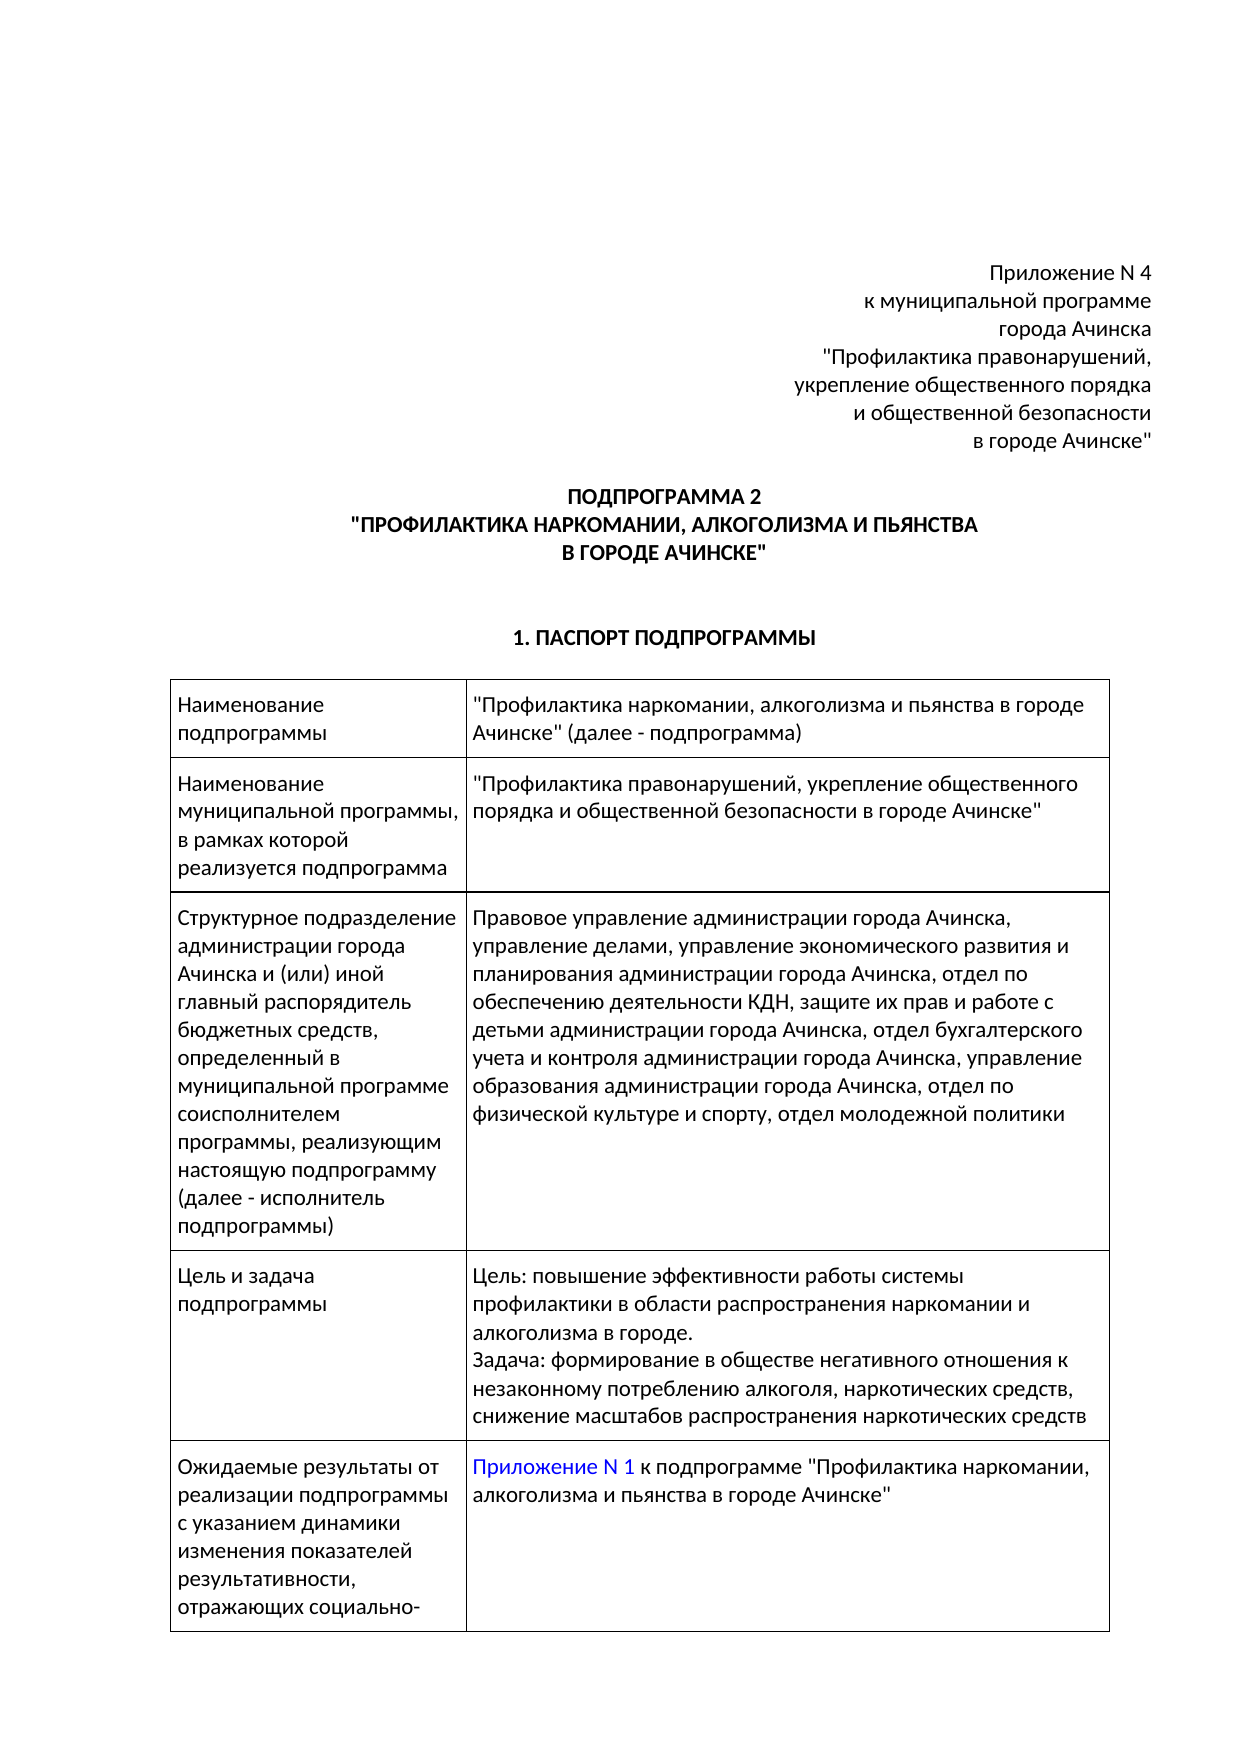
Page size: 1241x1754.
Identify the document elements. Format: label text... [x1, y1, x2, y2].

title 1. ПАСПОРТ ПОДПРОГРАММЫ [177, 623, 1152, 651]
title В ГОРОДЕ АЧИНСКЕ" [177, 538, 1152, 566]
text в городе Ачинске" [177, 426, 1152, 454]
table_cell Правовое управление администрации города Ачинска, управление делами, управление экономического развития и планирования администрации города Ачинска, отдел по обеспечению деятельности КДН, защите их прав и работе с детьми администрации города Ачинска, отдел бухгалтерского учета и контроля администрации города Ачинска, управление образования администрации города Ачинска, отдел по физической культуре и спорту, отдел молодежной политики [467, 893, 1109, 1250]
table_header "Профилактика наркомании, алкоголизма и пьянства в городе Ачинске" (далее - подпрограмма) [467, 680, 1109, 757]
text Приложение N 4 [177, 258, 1152, 286]
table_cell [171, 1441, 466, 1631]
text города Ачинска [177, 314, 1152, 342]
table_header Наименование подпрограммы [171, 680, 466, 757]
text укрепление общественного порядка [177, 370, 1152, 398]
table_cell Цель и задача подпрограммы [171, 1251, 466, 1440]
text и общественной безопасности [177, 398, 1152, 426]
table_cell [467, 1441, 1109, 1631]
table_cell Структурное подразделение администрации города Ачинска и (или) иной главный распорядитель бюджетных средств, определенный в муниципальной программе соисполнителем программы, реализующим настоящую подпрограмму (далее - исполнитель подпрограммы) [171, 893, 466, 1250]
table_cell Цель: повышение эффективности работы системы профилактики в области распространения наркомании и алкоголизма в городе. Задача: формирование в обществе негативного отношения к незаконному потреблению алкоголя, наркотических средств, снижение масштабов распространения наркотических средств [467, 1251, 1109, 1440]
table_cell Наименование муниципальной программы, в рамках которой реализуется подпрограмма [171, 758, 466, 891]
title "ПРОФИЛАКТИКА НАРКОМАНИИ, АЛКОГОЛИЗМА И ПЬЯНСТВА [177, 510, 1152, 538]
title ПОДПРОГРАММА 2 [177, 482, 1152, 510]
text к муниципальной программе [177, 286, 1152, 314]
text "Профилактика правонарушений, [177, 342, 1152, 370]
table_cell "Профилактика правонарушений, укрепление общественного порядка и общественной безопасности в городе Ачинске" [467, 758, 1109, 891]
